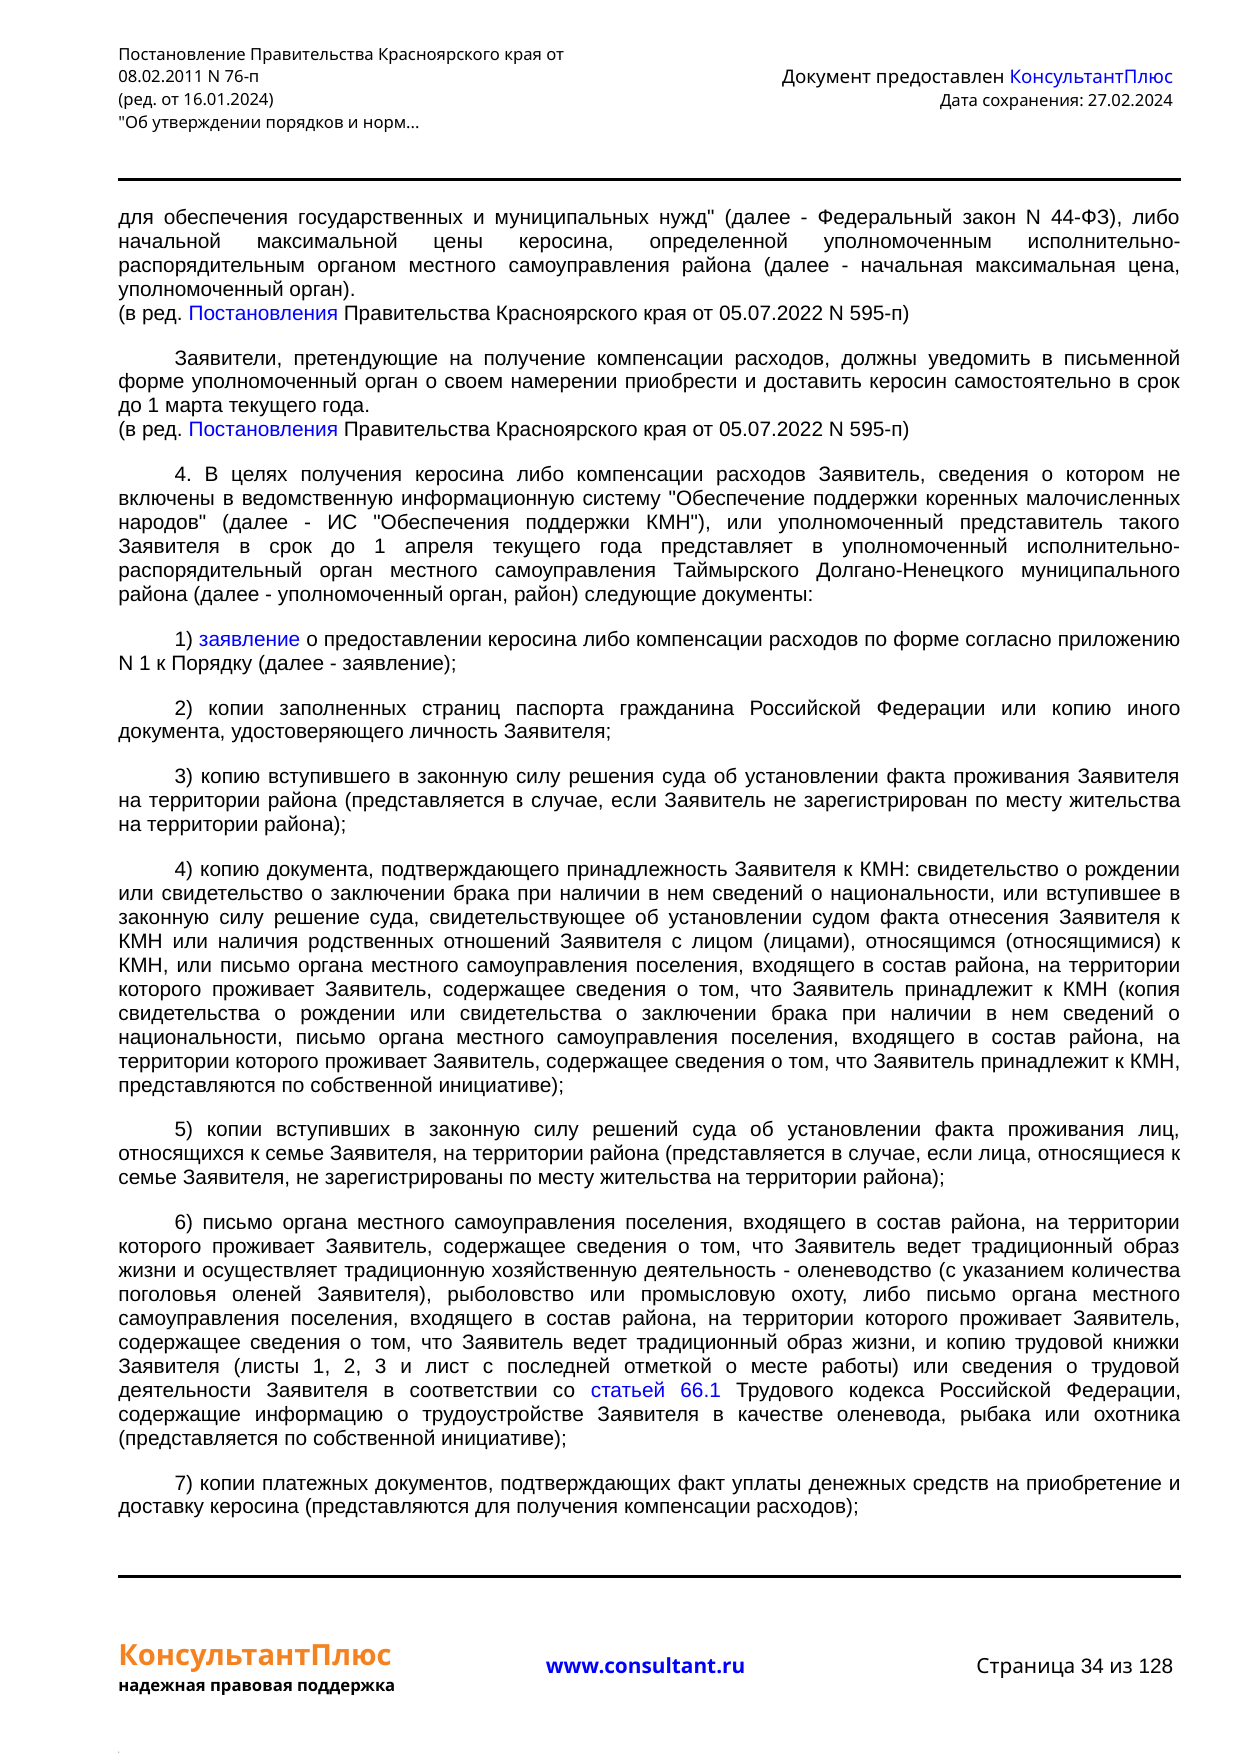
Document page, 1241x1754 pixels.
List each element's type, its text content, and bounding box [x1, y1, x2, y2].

text 3) копию вступившего в законную силу решения суда об установлении факта проживания Заявителя на территории района (представляется в случае, если Заявитель не зарегистрирован по месту жительства на территории района); [118, 764, 1181, 836]
text 6) письмо органа местного самоуправления поселения, входящего в состав района, на территории которого проживает Заявитель, содержащее сведения о том, что Заявитель ведет традиционный образ жизни и осуществляет традиционную хозяйственную деятельность - оленеводство (с указанием количества поголовья оленей Заявителя), рыболовство или промысловую охоту, либо письмо органа местного самоуправления поселения, входящего в состав района, на территории которого проживает Заявитель, содержащее сведения о том, что Заявитель ведет традиционный образ жизни, и копию трудовой книжки Заявителя (листы 1, 2, 3 и лист с последней отметкой о месте работы) или сведения о трудовой деятельности Заявителя в соответствии со статьей 66.1 Трудового кодекса Российской Федерации, содержащие информацию о трудоустройстве Заявителя в качестве оленевода, рыбака или охотника (представляется по собственной инициативе); [118, 1210, 1181, 1449]
text 2) копии заполненных страниц паспорта гражданина Российской Федерации или копию иного документа, удостоверяющего личность Заявителя; [118, 695, 1181, 743]
text 1) заявление о предоставлении керосина либо компенсации расходов по форме согласно приложению N 1 к Порядку (далее - заявление); [118, 627, 1181, 674]
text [118, 205, 1181, 301]
text (в ред. Постановления Правительства Красноярского края от 05.07.2022 N 595-п) [118, 301, 1181, 324]
text 7) копии платежных документов, подтверждающих факт уплаты денежных средств на приобретение и доставку керосина (представляются для получения компенсации расходов); [118, 1470, 1181, 1518]
text 5) копии вступивших в законную силу решений суда об установлении факта проживания лиц, относящихся к семье Заявителя, на территории района (представляется в случае, если лица, относящиеся к семье Заявителя, не зарегистрированы по месту жительства на территории района); [118, 1117, 1181, 1189]
text 4. В целях получения керосина либо компенсации расходов Заявитель, сведения о котором не включены в ведомственную информационную систему "Обеспечение поддержки коренных малочисленных народов" (далее - ИС "Обеспечения поддержки КМН"), или уполномоченный представитель такого Заявителя в срок до 1 апреля текущего года представляет в уполномоченный исполнительно-распорядительный орган местного самоуправления Таймырского Долгано-Ненецкого муниципального района (далее - уполномоченный орган, район) следующие документы: [118, 462, 1181, 606]
text 4) копию документа, подтверждающего принадлежность Заявителя к КМН: свидетельство о рождении или свидетельство о заключении брака при наличии в нем сведений о национальности, или вступившее в законную силу решение суда, свидетельствующее об установлении судом факта отнесения Заявителя к КМН или наличия родственных отношений Заявителя с лицом (лицами), относящимся (относящимися) к КМН, или письмо органа местного самоуправления поселения, входящего в состав района, на территории которого проживает Заявитель, содержащее сведения о том, что Заявитель принадлежит к КМН (копия свидетельства о рождении или свидетельства о заключении брака при наличии в нем сведений о национальности, письмо органа местного самоуправления поселения, входящего в состав района, на территории которого проживает Заявитель, содержащее сведения о том, что Заявитель принадлежит к КМН, представляются по собственной инициативе); [118, 857, 1181, 1096]
text (в ред. Постановления Правительства Красноярского края от 05.07.2022 N 595-п) [118, 417, 1181, 441]
text Заявители, претендующие на получение компенсации расходов, должны уведомить в письменной форме уполномоченный орган о своем намерении приобрести и доставить керосин самостоятельно в срок до 1 марта текущего года. [118, 345, 1181, 417]
